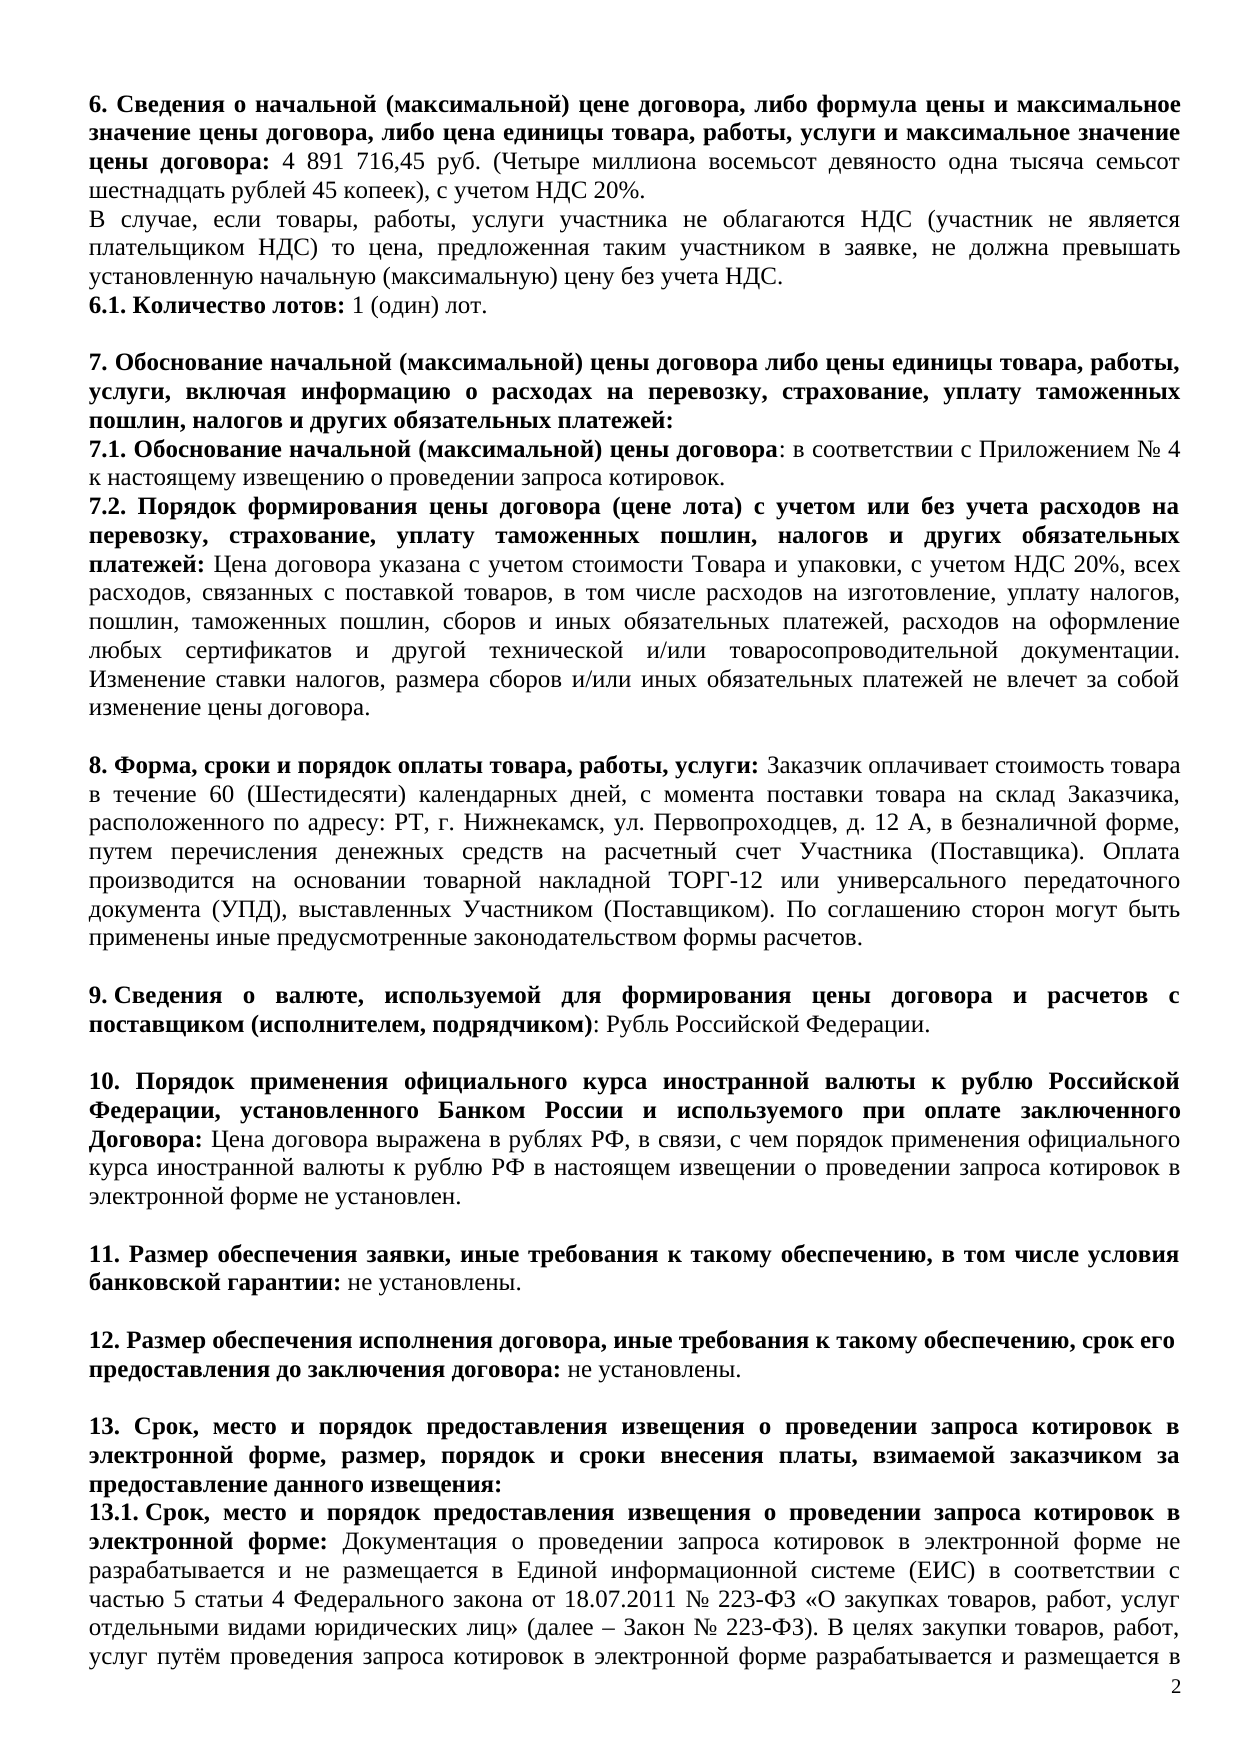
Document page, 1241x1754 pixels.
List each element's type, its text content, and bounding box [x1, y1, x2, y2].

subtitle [89, 1497, 1181, 1670]
text 8. Форма, сроки и порядок оплаты товара, работы, услуги: Заказчик оплачивает стоимость товара в течение 60 (Шестидесяти) календарных дней, с момента поставки товара на склад Заказчика, расположенного по адресу: РТ, г. Нижнекамск, ул. Первопроходцев, д. 12 А, в безналичной форме, путем перечисления денежных средств на расчетный счет Участника (Поставщика). Оплата производится на основании товарной накладной ТОРГ-12 или универсального передаточного документа (УПД), выставленных Участником (Поставщиком). По соглашению сторон могут быть применены иные предусмотренные законодательством формы расчетов. [89, 750, 1181, 951]
text 6.1. Количество лотов: 1 (один) лот. [89, 290, 1181, 319]
subtitle 6. Сведения о начальной (максимальной) цене договора, либо формула цены и максимальное значение цены договора, либо цена единицы товара, работы, услуги и максимальное значение цены договора: 4 891 716,45 руб. (Четыре миллиона восемьсот девяносто одна тысяча семьсот шестнадцать рублей 45 копеек), с учетом НДС 20%. [89, 89, 1181, 204]
text 12. Размер обеспечения исполнения договора, иные требования к такому обеспечению, срок его предоставления до заключения договора: не установлены. [89, 1325, 1181, 1382]
subtitle 13. Срок, место и порядок предоставления извещения о проведении запроса котировок в электронной форме, размер, порядок и сроки внесения платы, взимаемой заказчиком за предоставление данного извещения: [89, 1411, 1181, 1497]
text 7. Обоснование начальной (максимальной) цены договора либо цены единицы товара, работы, услуги, включая информацию о расходах на перевозку, страхование, уплату таможенных пошлин, налогов и других обязательных платежей: [89, 347, 1181, 434]
text В случае, если товары, работы, услуги участника не облагаются НДС (участник не является плательщиком НДС) то цена, предложенная таким участником в заявке, не должна превышать установленную начальную (максимальную) цену без учета НДС. [89, 204, 1181, 290]
text 7.2. Порядок формирования цены договора (цене лота) с учетом или без учета расходов на перевозку, страхование, уплату таможенных пошлин, налогов и других обязательных платежей: Цена договора указана с учетом стоимости Товара и упаковки, с учетом НДС 20%, всех расходов, связанных с поставкой товаров, в том числе расходов на изготовление, уплату налогов, пошлин, таможенных пошлин, сборов и иных обязательных платежей, расходов на оформление любых сертификатов и другой технической и/или товаросопроводительной документации. Изменение ставки налогов, размера сборов и/или иных обязательных платежей не влечет за собой изменение цены договора. [89, 491, 1181, 721]
text 10. Порядок применения официального курса иностранной валюты к рублю Российской Федерации, установленного Банком России и используемого при оплате заключенного Договора: Цена договора выражена в рублях РФ, в связи, с чем порядок применения официального курса иностранной валюты к рублю РФ в настоящем извещении о проведении запроса котировок в электронной форме не установлен. [89, 1066, 1181, 1210]
text 11. Размер обеспечения заявки, иные требования к такому обеспечению, в том числе условия банковской гарантии: не установлены. [89, 1267, 1181, 1296]
text 9. Сведения о валюте, используемой для формирования цены договора и расчетов с поставщиком (исполнителем, подрядчиком): Рубль Российской Федерации. [89, 980, 1181, 1037]
text 7.1. Обоснование начальной (максимальной) цены договора: в соответствии с Приложением № 4 к настоящему извещению о проведении запроса котировок. [89, 434, 1181, 491]
